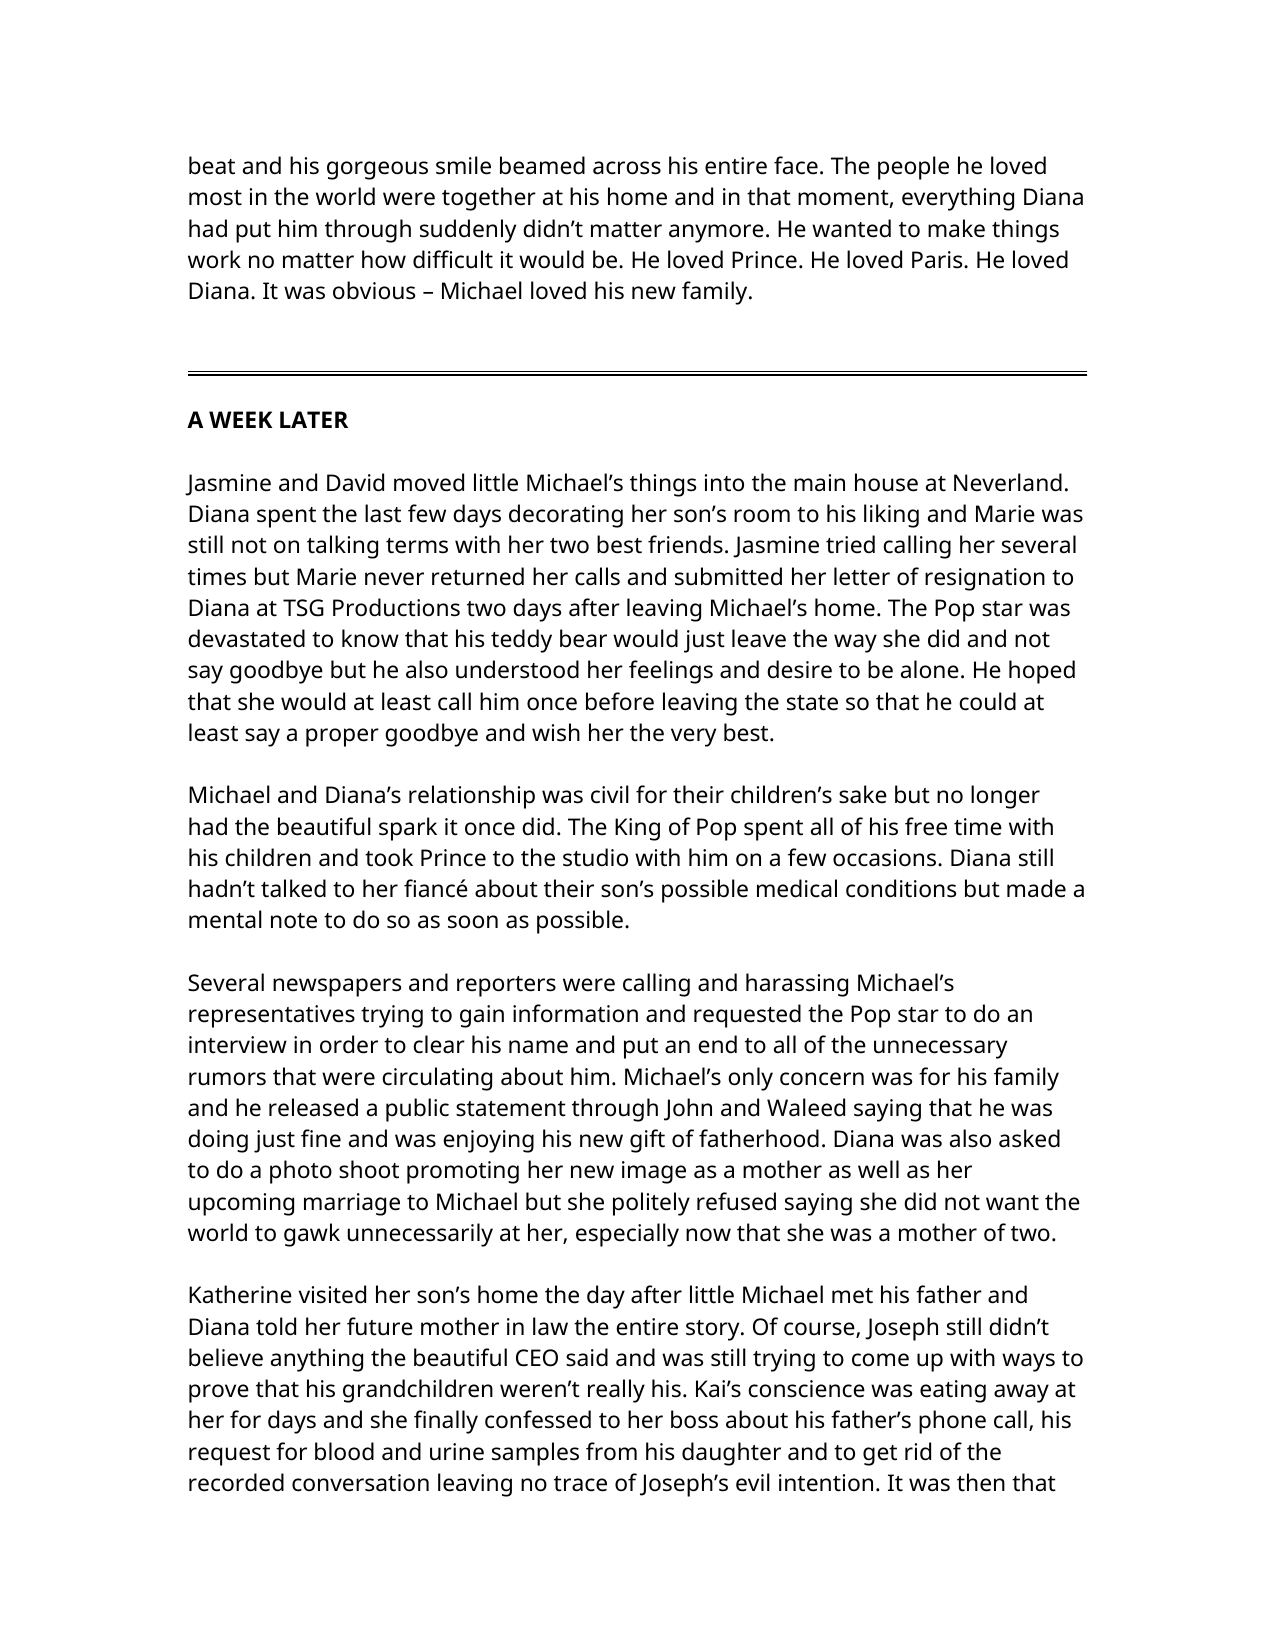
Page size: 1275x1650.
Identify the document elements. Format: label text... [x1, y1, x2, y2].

text Several newspapers and reporters were calling and harassing Michael’s representatives trying to gain information and requested the Pop star to do an interview in order to clear his name and put an end to all of the unnecessary rumors that were circulating about him. Michael’s only concern was for his family and he released a public statement through John and Waleed saying that he was doing just fine and was enjoying his new gift of fatherhood. Diana was also asked to do a photo shoot promoting her new image as a mother as well as her upcoming marriage to Michael but she politely refused saying she did not want the world to gawk unnecessarily at her, especially now that she was a mother of two. [187, 967, 1087, 1248]
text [187, 1279, 1087, 1498]
text A WEEK LATER [187, 404, 1087, 436]
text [187, 150, 1087, 306]
text Michael and Diana’s relationship was civil for their children’s sake but no longer had the beautiful spark it once did. The King of Pop spent all of his free time with his children and took Prince to the studio with him on a few occasions. Diana still hadn’t talked to her fiancé about their son’s possible medical conditions but made a mental note to do so as soon as possible. [187, 779, 1087, 936]
text Jasmine and David moved little Michael’s things into the main house at Neverland. Diana spent the last few days decorating her son’s room to his liking and Marie was still not on talking terms with her two best friends. Jasmine tried calling her several times but Marie never returned her calls and submitted her letter of resignation to Diana at TSG Productions two days after leaving Michael’s home. The Pop star was devastated to know that his teddy bear would just leave the way she did and not say goodbye but he also understood her feelings and desire to be alone. He hoped that she would at least call him once before leaving the state so that he could at least say a proper goodbye and wish her the very best. [187, 467, 1087, 748]
